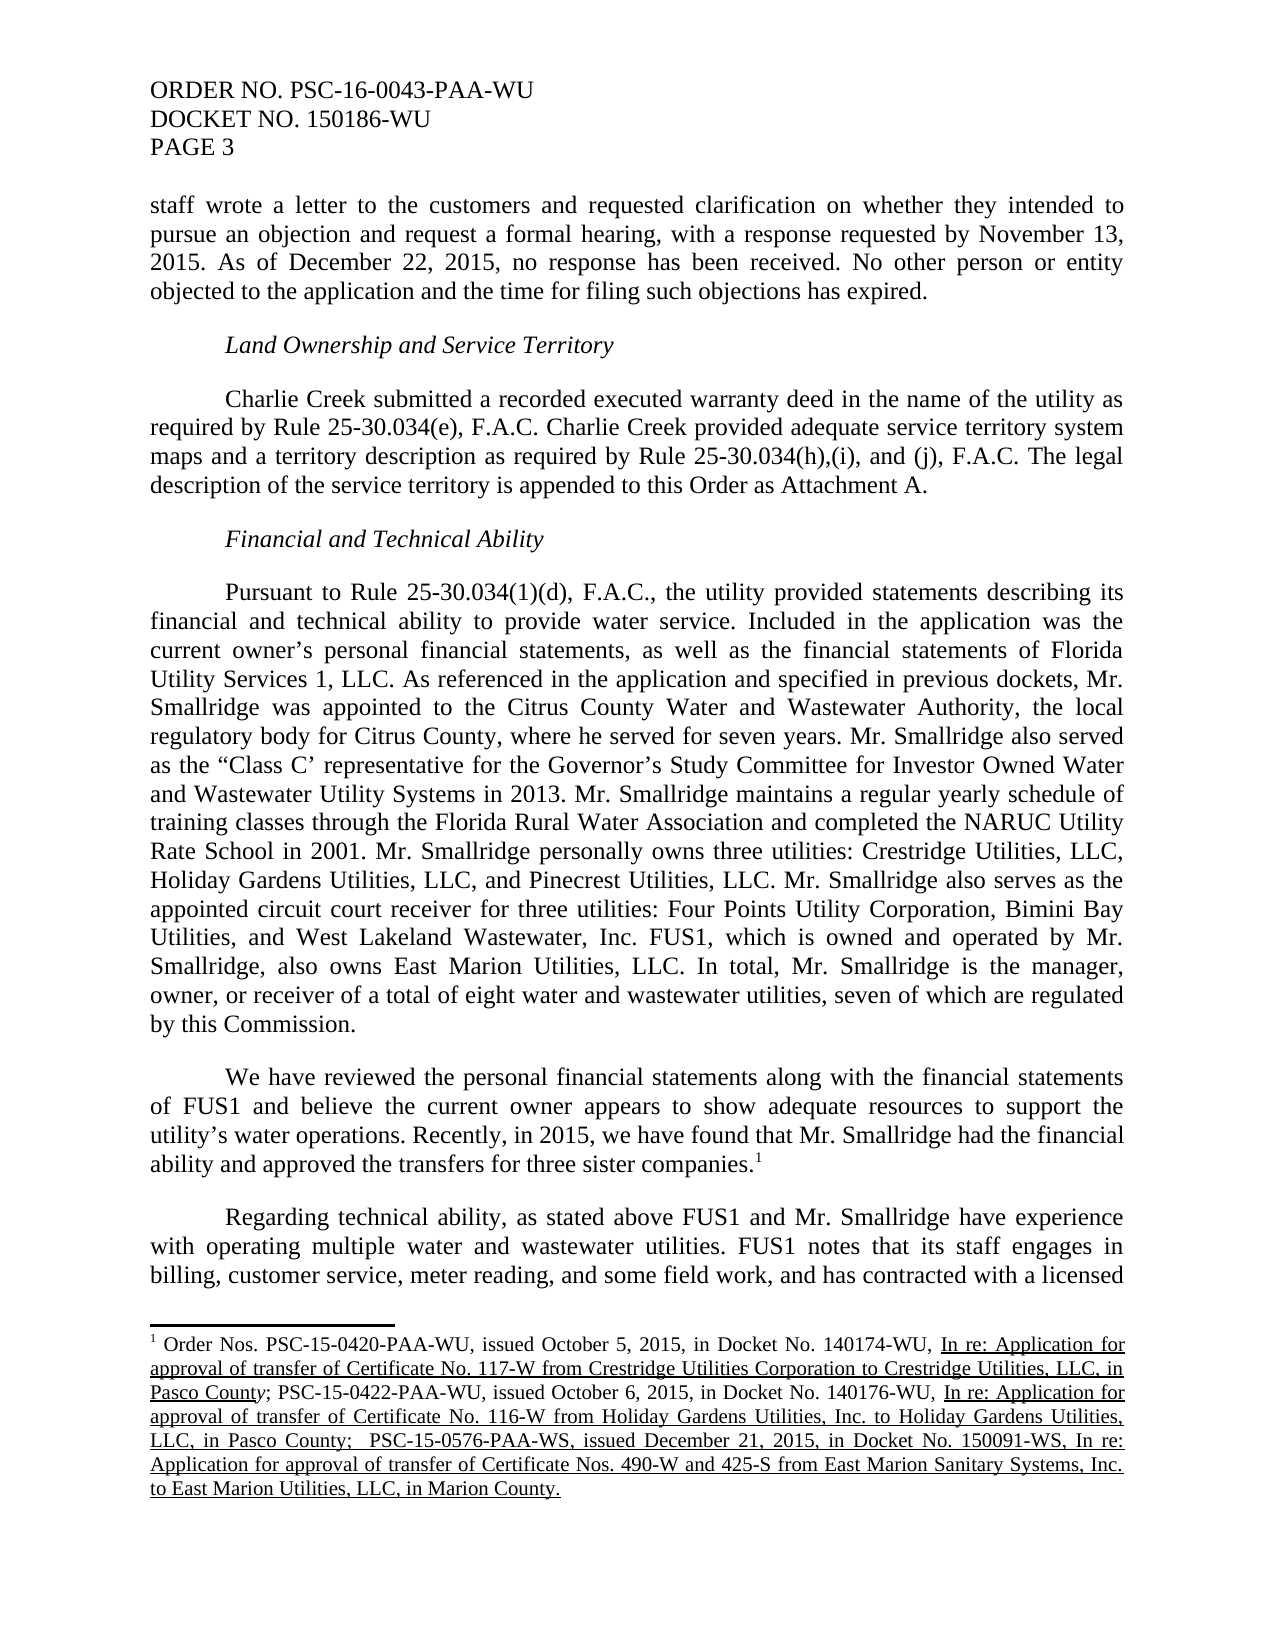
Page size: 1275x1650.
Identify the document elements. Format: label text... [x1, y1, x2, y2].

text Land Ownership and Service Territory [150, 330, 1125, 359]
text Pursuant to Rule 25-30.034(1)(d), F.A.C., the utility provided statements describing its financial and technical ability to provide water service. Included in the application was the current owner’s personal financial statements, as well as the financial statements of Florida Utility Services 1, LLC. As referenced in the application and specified in previous dockets, Mr. Smallridge was appointed to the Citrus County Water and Wastewater Authority, the local regulatory body for Citrus County, where he served for seven years. Mr. Smallridge also served as the “Class C’ representative for the Governor’s Study Committee for Investor Owned Water and Wastewater Utility Systems in 2013. Mr. Smallridge maintains a regular yearly schedule of training classes through the Florida Rural Water Association and completed the NARUC Utility Rate School in 2001. Mr. Smallridge personally owns three utilities: Crestridge Utilities, LLC, Holiday Gardens Utilities, LLC, and Pinecrest Utilities, LLC. Mr. Smallridge also serves as the appointed circuit court receiver for three utilities: Four Points Utility Corporation, Bimini Bay Utilities, and West Lakeland Wastewater, Inc. FUS1, which is owned and operated by Mr. Smallridge, also owns East Marion Utilities, LLC. In total, Mr. Smallridge is the manager, owner, or receiver of a total of eight water and wastewater utilities, seven of which are regulated by this Commission. [150, 577, 1125, 1037]
text Charlie Creek submitted a recorded executed warranty deed in the name of the utility as required by Rule 25-30.034(e), F.A.C. Charlie Creek provided adequate service territory system maps and a territory description as required by Rule 25-30.034(h),(i), and (j), F.A.C. The legal description of the service territory is appended to this Order as Attachment A. [150, 384, 1125, 499]
text We have reviewed the personal financial statements along with the financial statements of FUS1 and believe the current owner appears to show adequate resources to support the utility’s water operations. Recently, in 2015, we have found that Mr. Smallridge had the financial ability and approved the transfers for three sister companies. [150, 1062, 1125, 1177]
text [150, 1202, 1125, 1289]
text Financial and Technical Ability [150, 524, 1125, 552]
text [150, 190, 1125, 305]
